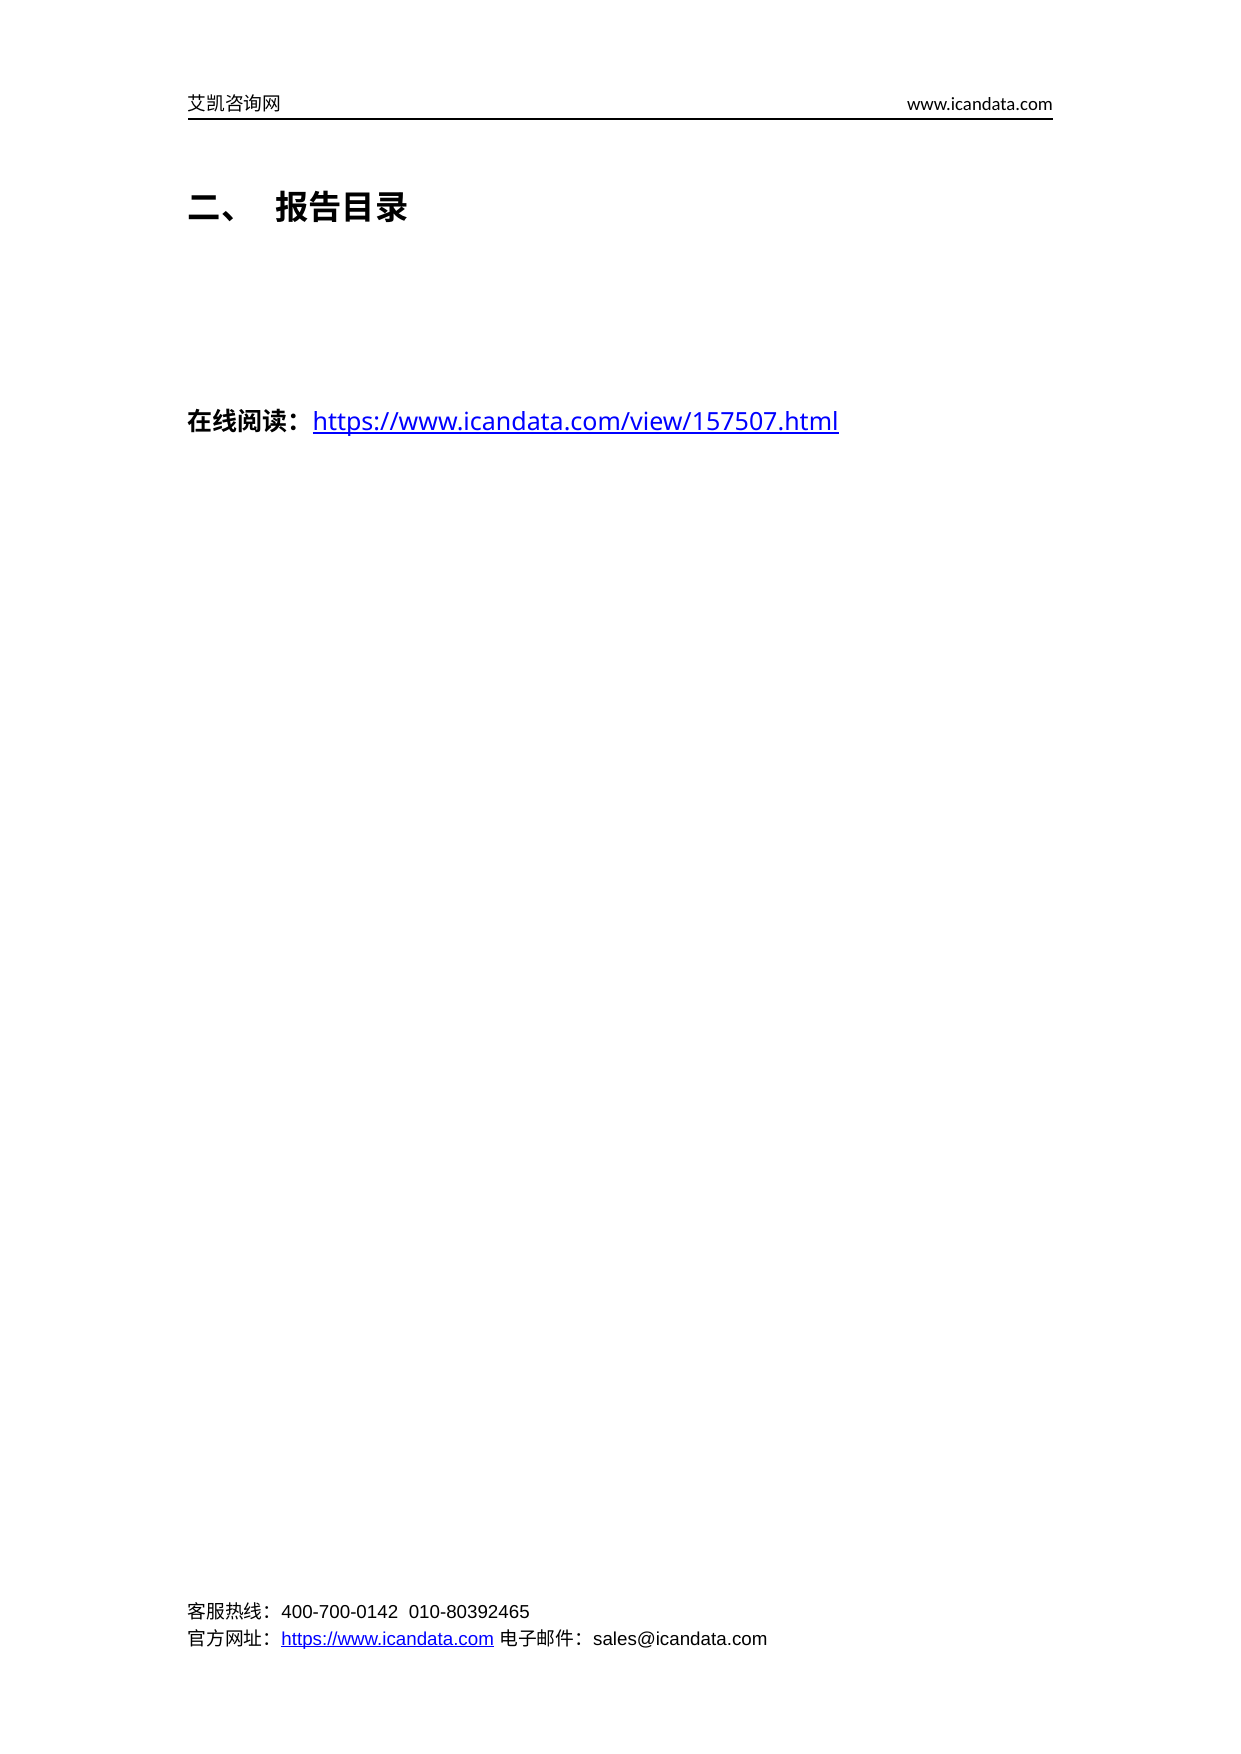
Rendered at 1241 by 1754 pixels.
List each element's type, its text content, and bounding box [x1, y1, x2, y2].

subtitle 报告目录 [187, 172, 1053, 237]
text 在线阅读：https://www.icandata.com/view/157507.html [187, 387, 1053, 452]
